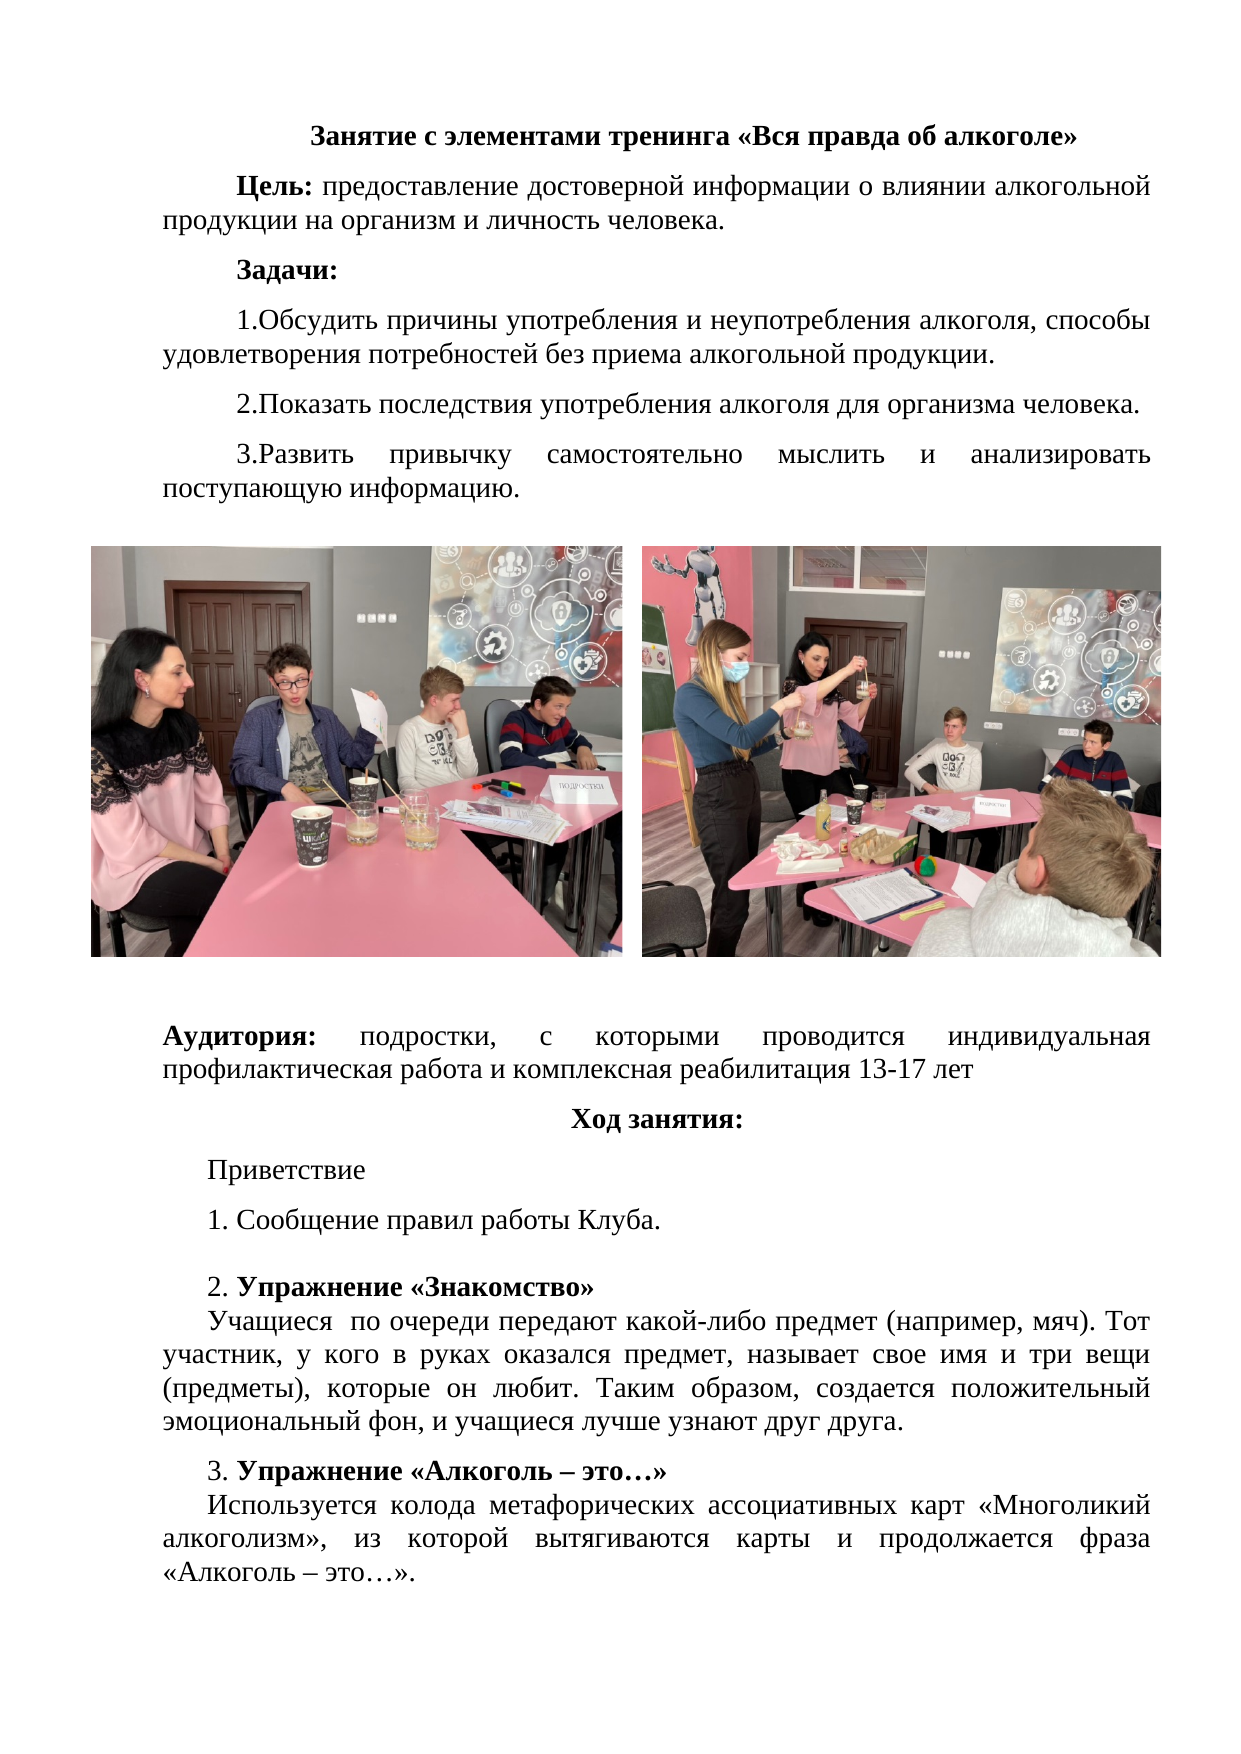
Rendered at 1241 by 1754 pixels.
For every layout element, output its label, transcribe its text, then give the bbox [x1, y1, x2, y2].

picture [91, 546, 623, 957]
text 1.Обсудить причины употребления и неупотребления алкоголя, способы удовлетворения потребностей без приема алкогольной продукции. [162, 302, 1152, 369]
text Приветствие [162, 1152, 1152, 1185]
text Ход занятия: [162, 1102, 1152, 1135]
list Учащиеся по очереди передают какой-либо предмет (например, мяч). Тот участник, у кого в руках оказался предмет, называет свое имя и три вещи (предметы), которые он любит. Таким образом, создается положительный эмоциональный фон, и учащиеся лучше узнают друг друга. [162, 1303, 1152, 1437]
text Задачи: [162, 252, 1152, 286]
text Цель: предоставление достоверной информации о влиянии алкогольной продукции на организм и личность человека. [162, 168, 1152, 235]
text Занятие с элементами тренинга «Вся правда об алкоголе» [162, 118, 1152, 152]
text Аудитория: подростки, с которыми проводится индивидуальная профилактическая работа и комплексная реабилитация 13-17 лет [162, 1018, 1152, 1085]
text 3.Развить привычку самостоятельно мыслить и анализировать поступающую информацию. [162, 436, 1152, 503]
list Упражнение «Знакомство» [148, 1269, 1152, 1303]
picture [642, 546, 1162, 957]
list Сообщение правил работы Клуба. [162, 1202, 1152, 1236]
text Используется колода метафорических ассоциативных карт «Многоликий алкоголизм», из которой вытягиваются карты и продолжается фраза «Алкоголь – это…». [162, 1487, 1152, 1588]
list Упражнение «Алкоголь – это…» [207, 1453, 1152, 1487]
text 2.Показать последствия употребления алкоголя для организма человека. [162, 386, 1152, 419]
